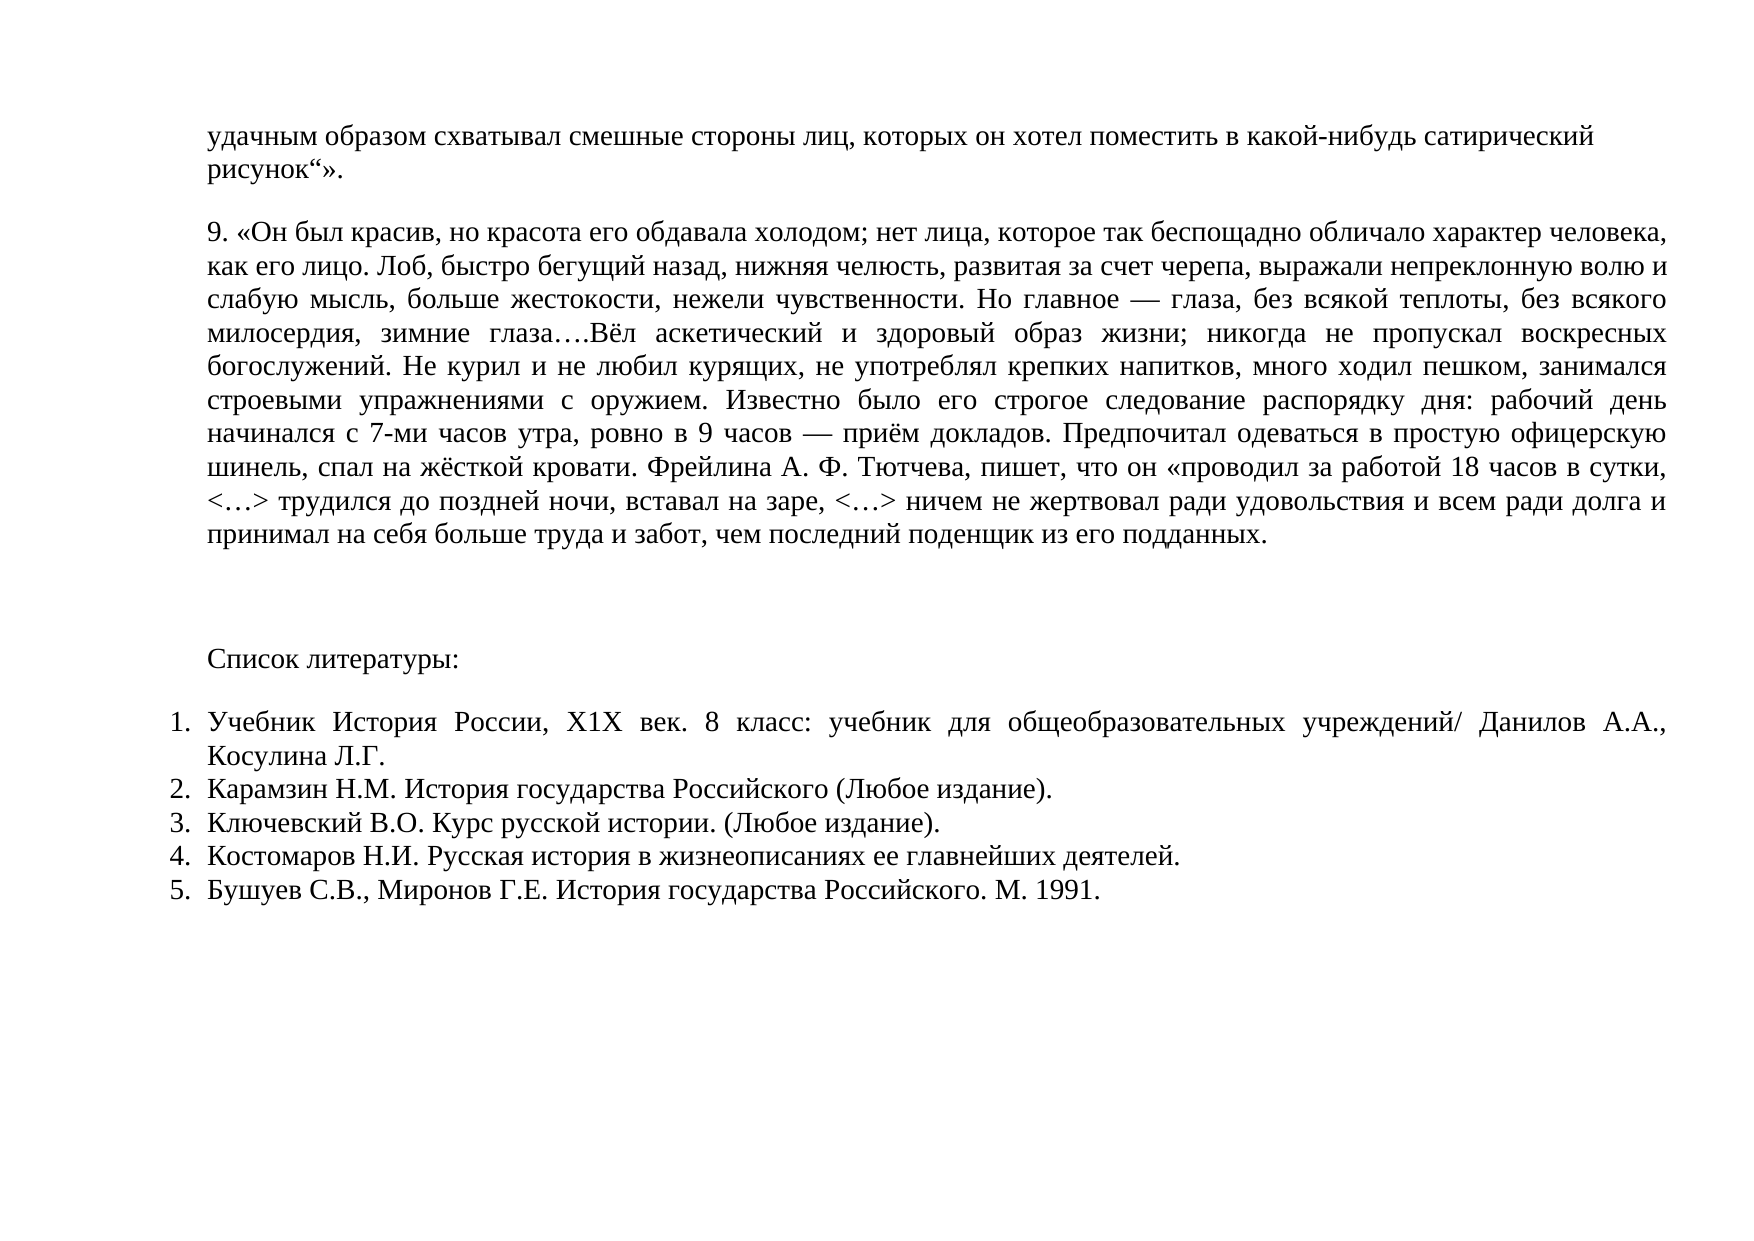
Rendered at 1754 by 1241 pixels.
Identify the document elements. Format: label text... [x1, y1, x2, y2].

list Ключевский В.О. Курс русской истории. (Любое издание). [169, 805, 1669, 838]
list Бушуев С.В., Миронов Г.Е. История государства Российского. М. 1991. [169, 872, 1669, 906]
list Костомаров Н.И. Русская история в жизнеописаниях ее главнейших деятелей. [169, 838, 1669, 872]
text Список литературы: [207, 642, 1669, 675]
list Карамзин Н.М. История государства Российского (Любое издание). [169, 771, 1669, 805]
text 9. «Он был красив, но красота его обдавала холодом; нет лица, которое так беспощадно обличало характер человека, как его лицо. Лоб, быстро бегущий назад, нижняя челюсть, развитая за счет черепа, выражали непреклонную волю и слабую мысль, больше жестокости, нежели чувственности. Но главное — глаза, без всякой теплоты, без всякого милосердия, зимние глаза….Вёл аскетический и здоровый образ жизни; никогда не пропускал воскресных богослужений. Не курил и не любил курящих, не употреблял крепких напитков, много ходил пешком, занимался строевыми упражнениями с оружием. Известно было его строгое следование распорядку дня: рабочий день начинался с 7-ми часов утра, ровно в 9 часов — приём докладов. Предпочитал одеваться в простую офицерскую шинель, спал на жёсткой кровати. Фрейлина А. Ф. Тютчева, пишет, что он «проводил за работой 18 часов в сутки, <…> трудился до поздней ночи, вставал на заре, <…> ничем не жертвовал ради удовольствия и всем ради долга и принимал на себя больше труда и забот, чем последний поденщик из его подданных. [207, 214, 1669, 550]
list Учебник История России, Х1Х век. 8 класс: учебник для общеобразовательных учреждений/ Данилов А.А., Косулина Л.Г. [169, 704, 1669, 771]
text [207, 118, 1669, 185]
